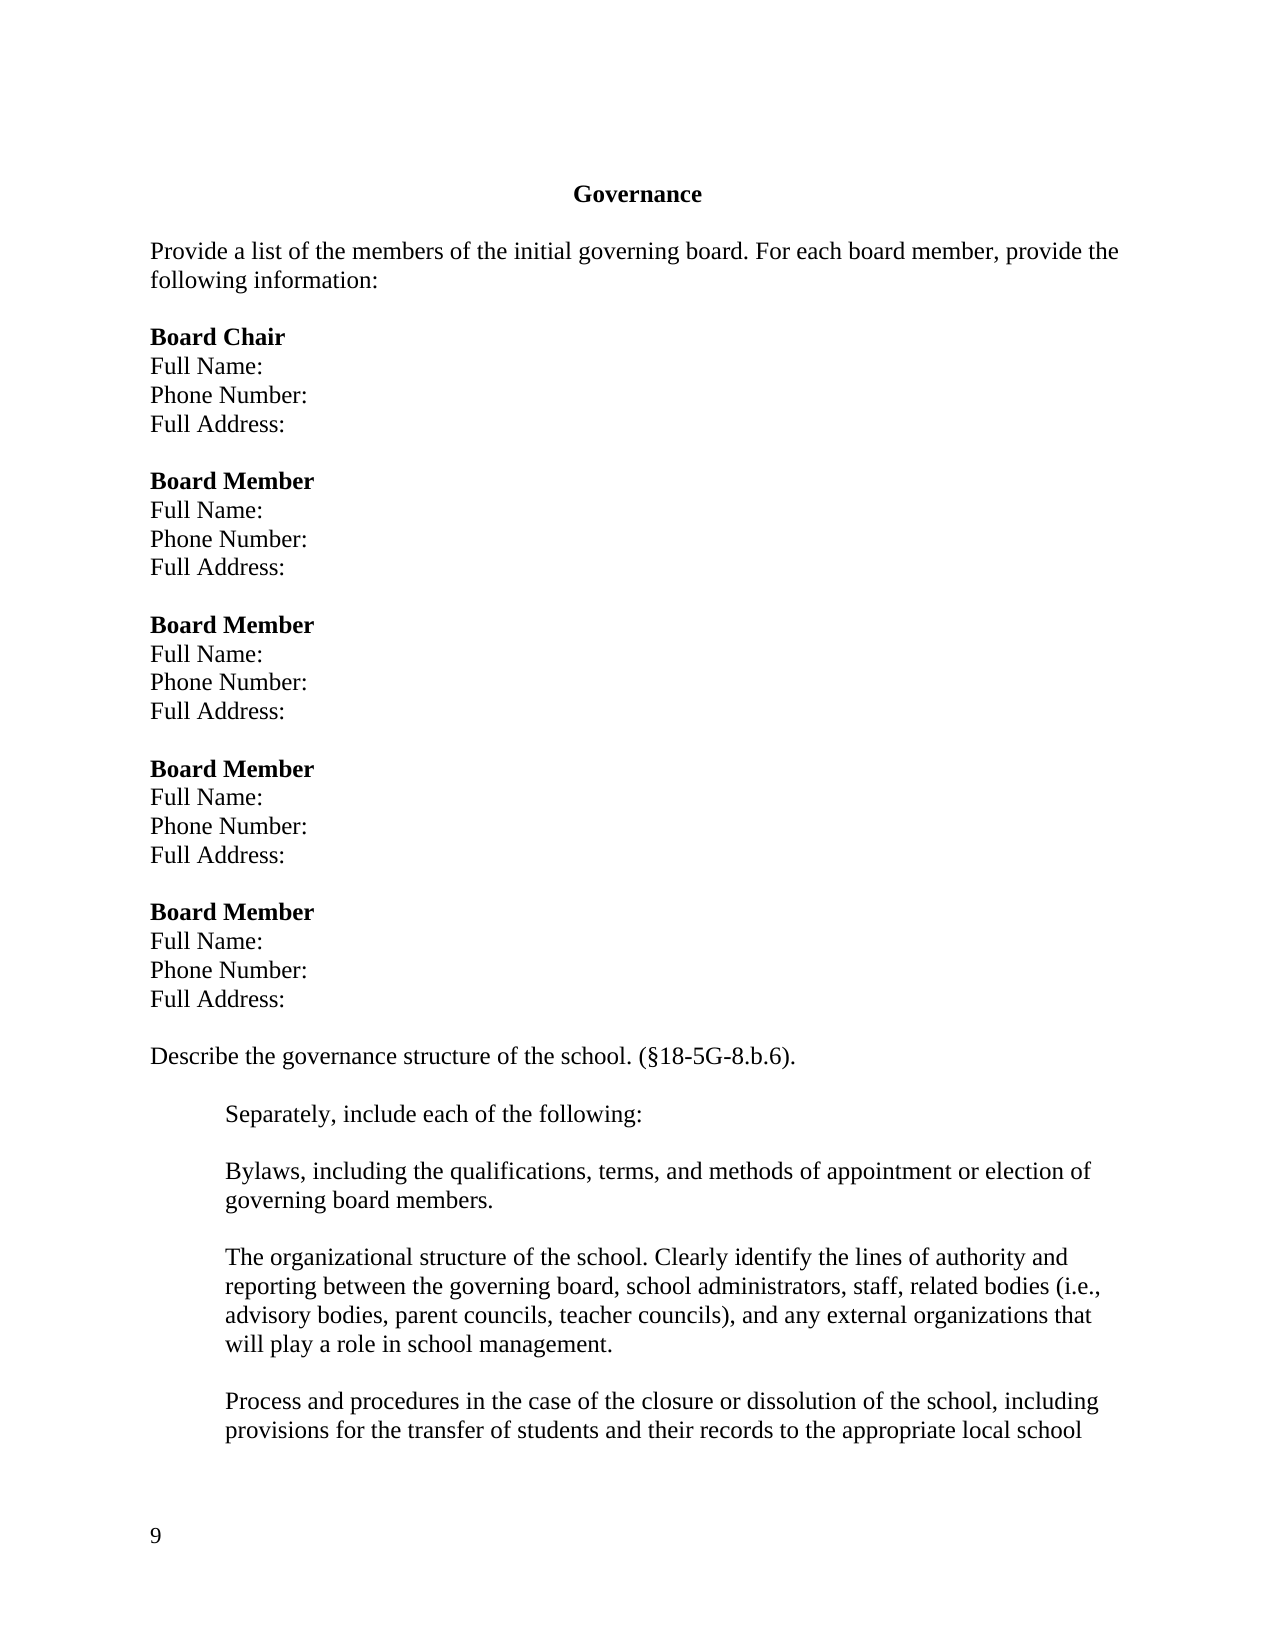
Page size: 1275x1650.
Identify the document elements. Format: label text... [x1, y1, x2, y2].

text Phone Number: [150, 667, 1125, 696]
text Full Name: [150, 639, 1125, 667]
text Full Name: [150, 495, 1125, 524]
text Separately, include each of the following: [150, 1099, 1125, 1127]
text The organizational structure of the school. Clearly identify the lines of authority and reporting between the governing board, school administrators, staff, related bodies (i.e., advisory bodies, parent councils, teacher councils), and any external organizations that will play a role in school management. [225, 1242, 1125, 1357]
text Bylaws, including the qualifications, terms, and methods of appointment or election of governing board members. [225, 1156, 1125, 1214]
text Phone Number: [150, 524, 1125, 552]
text Full Address: [150, 552, 1125, 581]
text Board Chair [150, 322, 1125, 351]
text Board Member [150, 610, 1125, 639]
text Full Address: [150, 840, 1125, 869]
text Board Member [150, 897, 1125, 926]
text Full Name: [150, 351, 1125, 380]
text Provide a list of the members of the initial governing board. For each board member, provide the following information: [150, 236, 1125, 294]
text Phone Number: [150, 811, 1125, 840]
text Describe the governance structure of the school. (§18-5G-8.b.6). [150, 1041, 1125, 1070]
text Full Name: [150, 782, 1125, 811]
text Full Address: [150, 409, 1125, 437]
text Governance [150, 179, 1125, 207]
text Full Address: [150, 984, 1125, 1012]
text Full Address: [150, 696, 1125, 725]
text Full Name: [150, 926, 1125, 955]
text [225, 1386, 1125, 1444]
text Phone Number: [150, 955, 1125, 984]
text Board Member [150, 466, 1125, 495]
text Board Member [150, 754, 1125, 782]
text Phone Number: [150, 380, 1125, 409]
